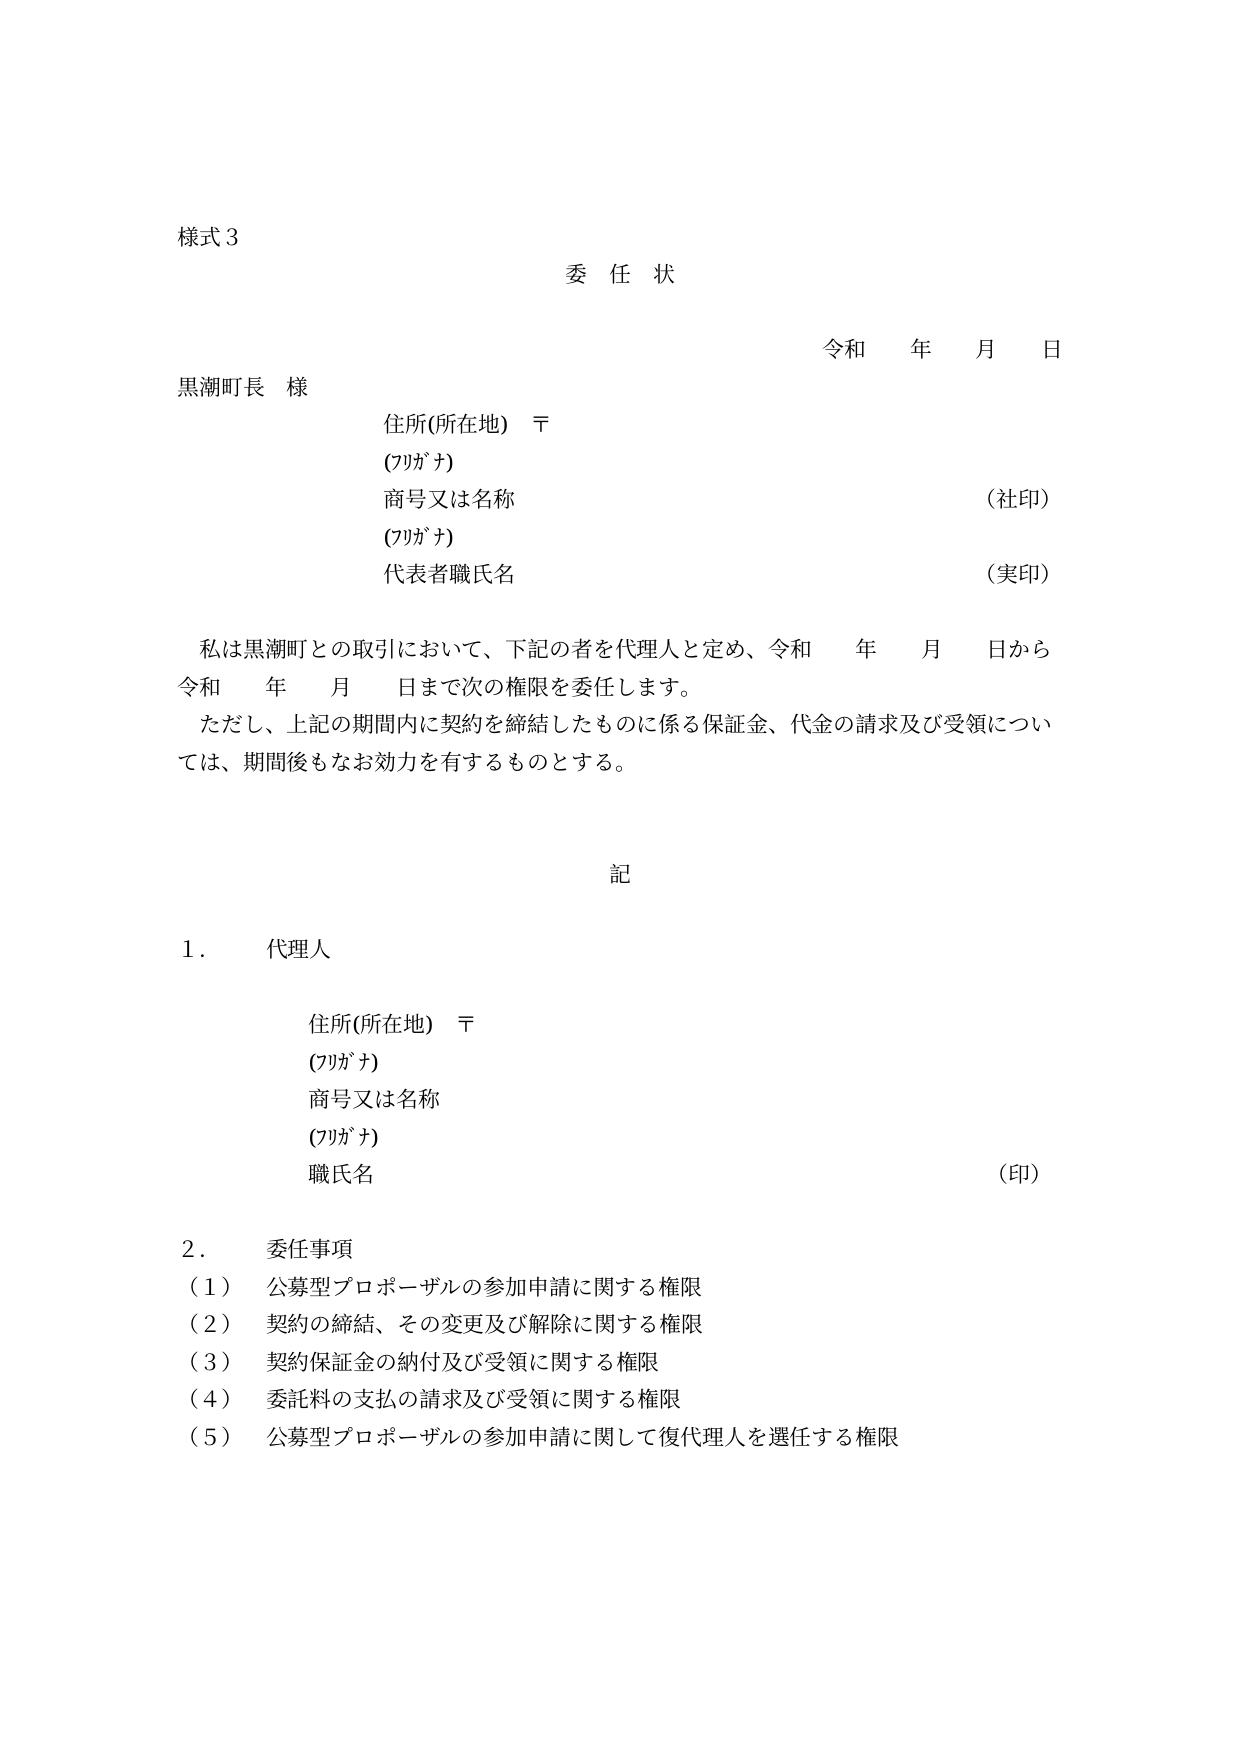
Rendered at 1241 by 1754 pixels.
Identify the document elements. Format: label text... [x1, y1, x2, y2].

text 職氏名 （印） [177, 1154, 1063, 1192]
list 代理人 [177, 929, 1063, 1004]
list 契約保証金の納付及び受領に関する権限 [177, 1342, 1063, 1379]
text 商号又は名称 （社印） [177, 479, 1063, 517]
text (ﾌﾘｶﾞﾅ) [177, 442, 1063, 479]
list 公募型プロポーザルの参加申請に関する権限 [177, 1267, 1063, 1304]
subtitle 記 [177, 854, 1063, 892]
list 委任事項 [177, 1229, 1063, 1267]
text 住所(所在地) 〒 [177, 1004, 1063, 1042]
text (ﾌﾘｶﾞﾅ) [177, 517, 1063, 554]
text 私は黒潮町との取引において、下記の者を代理人と定め、令和 年 月 日から令和 年 月 日まで次の権限を委任します。 [177, 629, 1063, 704]
text 委 任 状 [177, 254, 1063, 292]
text 代表者職氏名 （実印） [177, 554, 1063, 592]
list 委託料の支払の請求及び受領に関する権限 [177, 1379, 1063, 1417]
text 黒潮町長 様 [177, 367, 1063, 404]
list 契約の締結、その変更及び解除に関する権限 [177, 1304, 1063, 1342]
text 商号又は名称 [177, 1079, 1063, 1117]
list 公募型プロポーザルの参加申請に関して復代理人を選任する権限 [177, 1417, 1063, 1454]
text (ﾌﾘｶﾞﾅ) [177, 1117, 1063, 1154]
text 住所(所在地) 〒 [177, 404, 1063, 442]
text 令和 年 月 日 [177, 329, 1063, 367]
text ただし、上記の期間内に契約を締結したものに係る保証金、代金の請求及び受領については、期間後もなお効力を有するものとする。 [177, 704, 1063, 779]
text 様式３ [177, 217, 1063, 254]
text (ﾌﾘｶﾞﾅ) [177, 1042, 1063, 1079]
